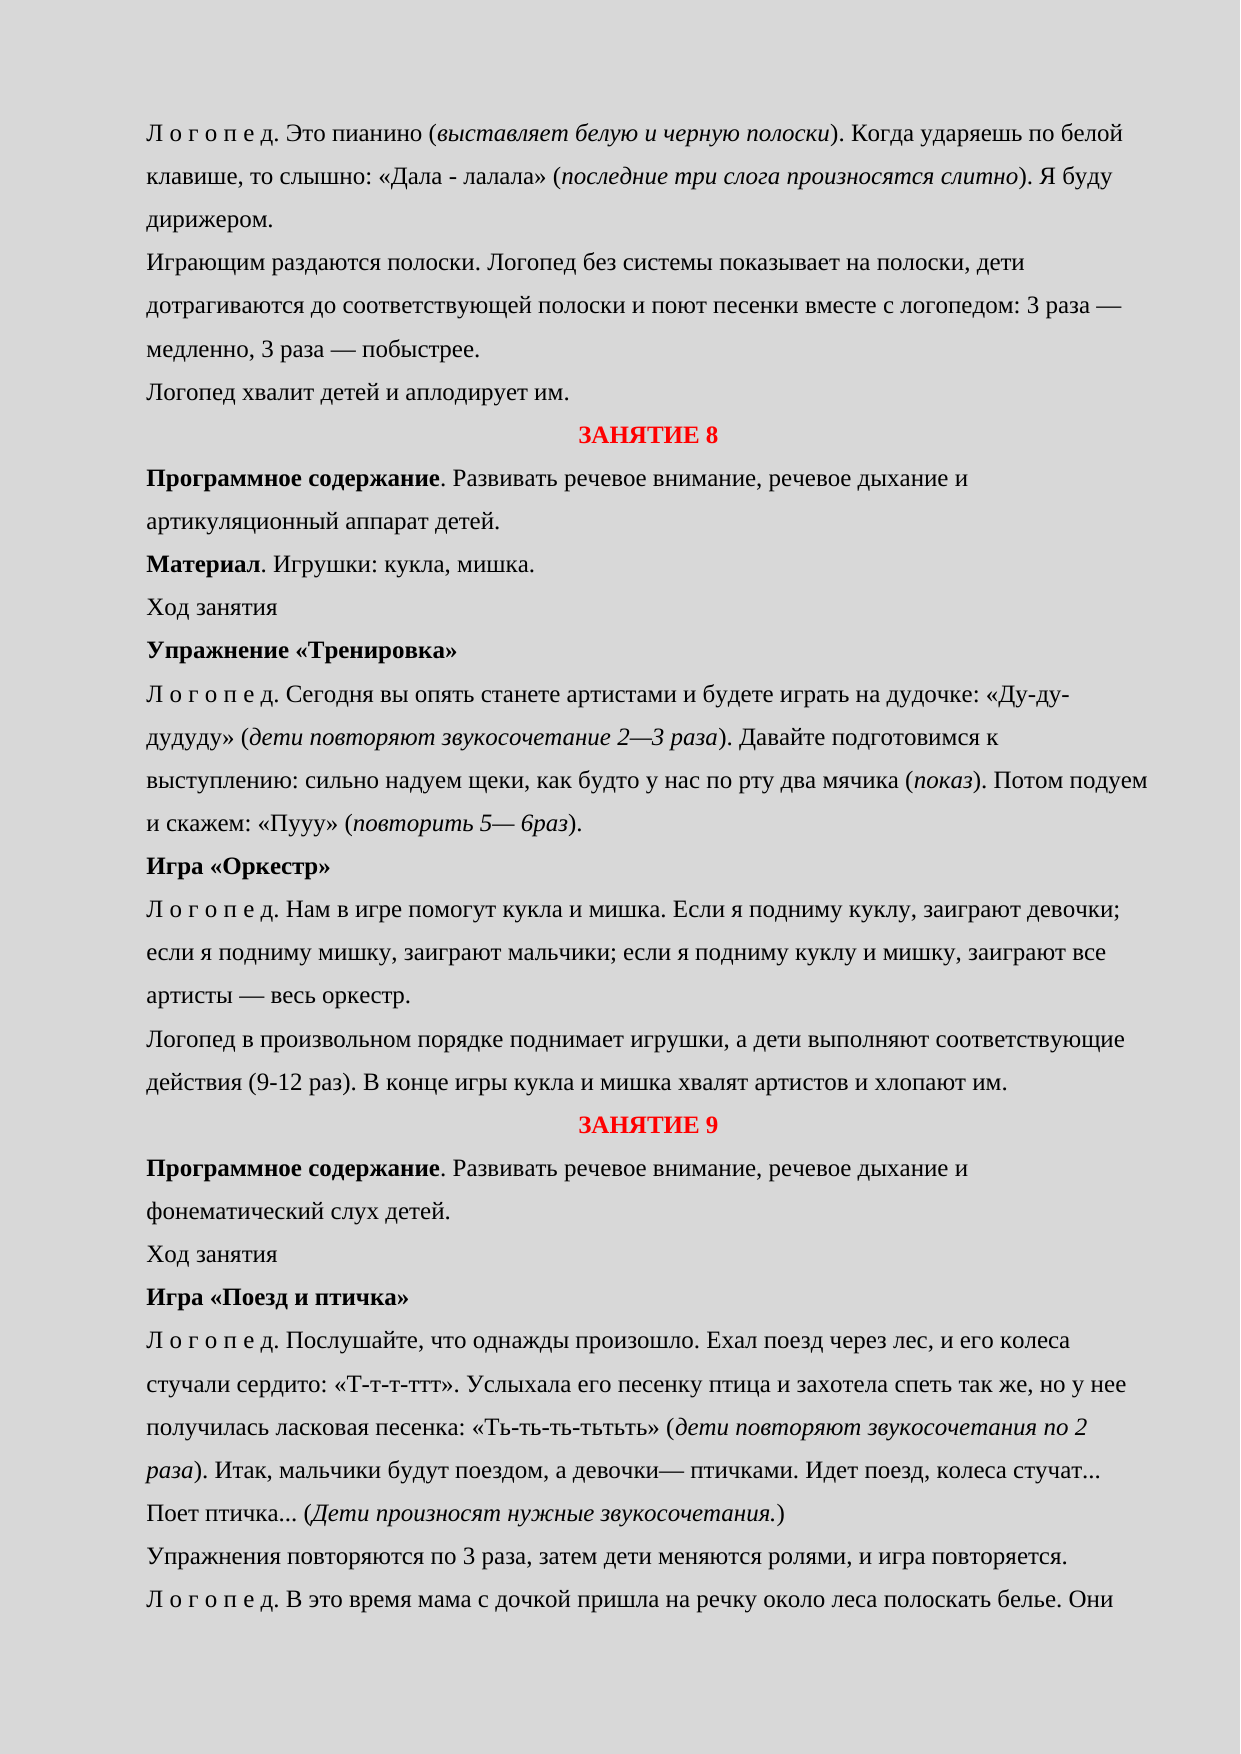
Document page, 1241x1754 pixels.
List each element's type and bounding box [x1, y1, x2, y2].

table_header [146, 118, 1150, 1613]
